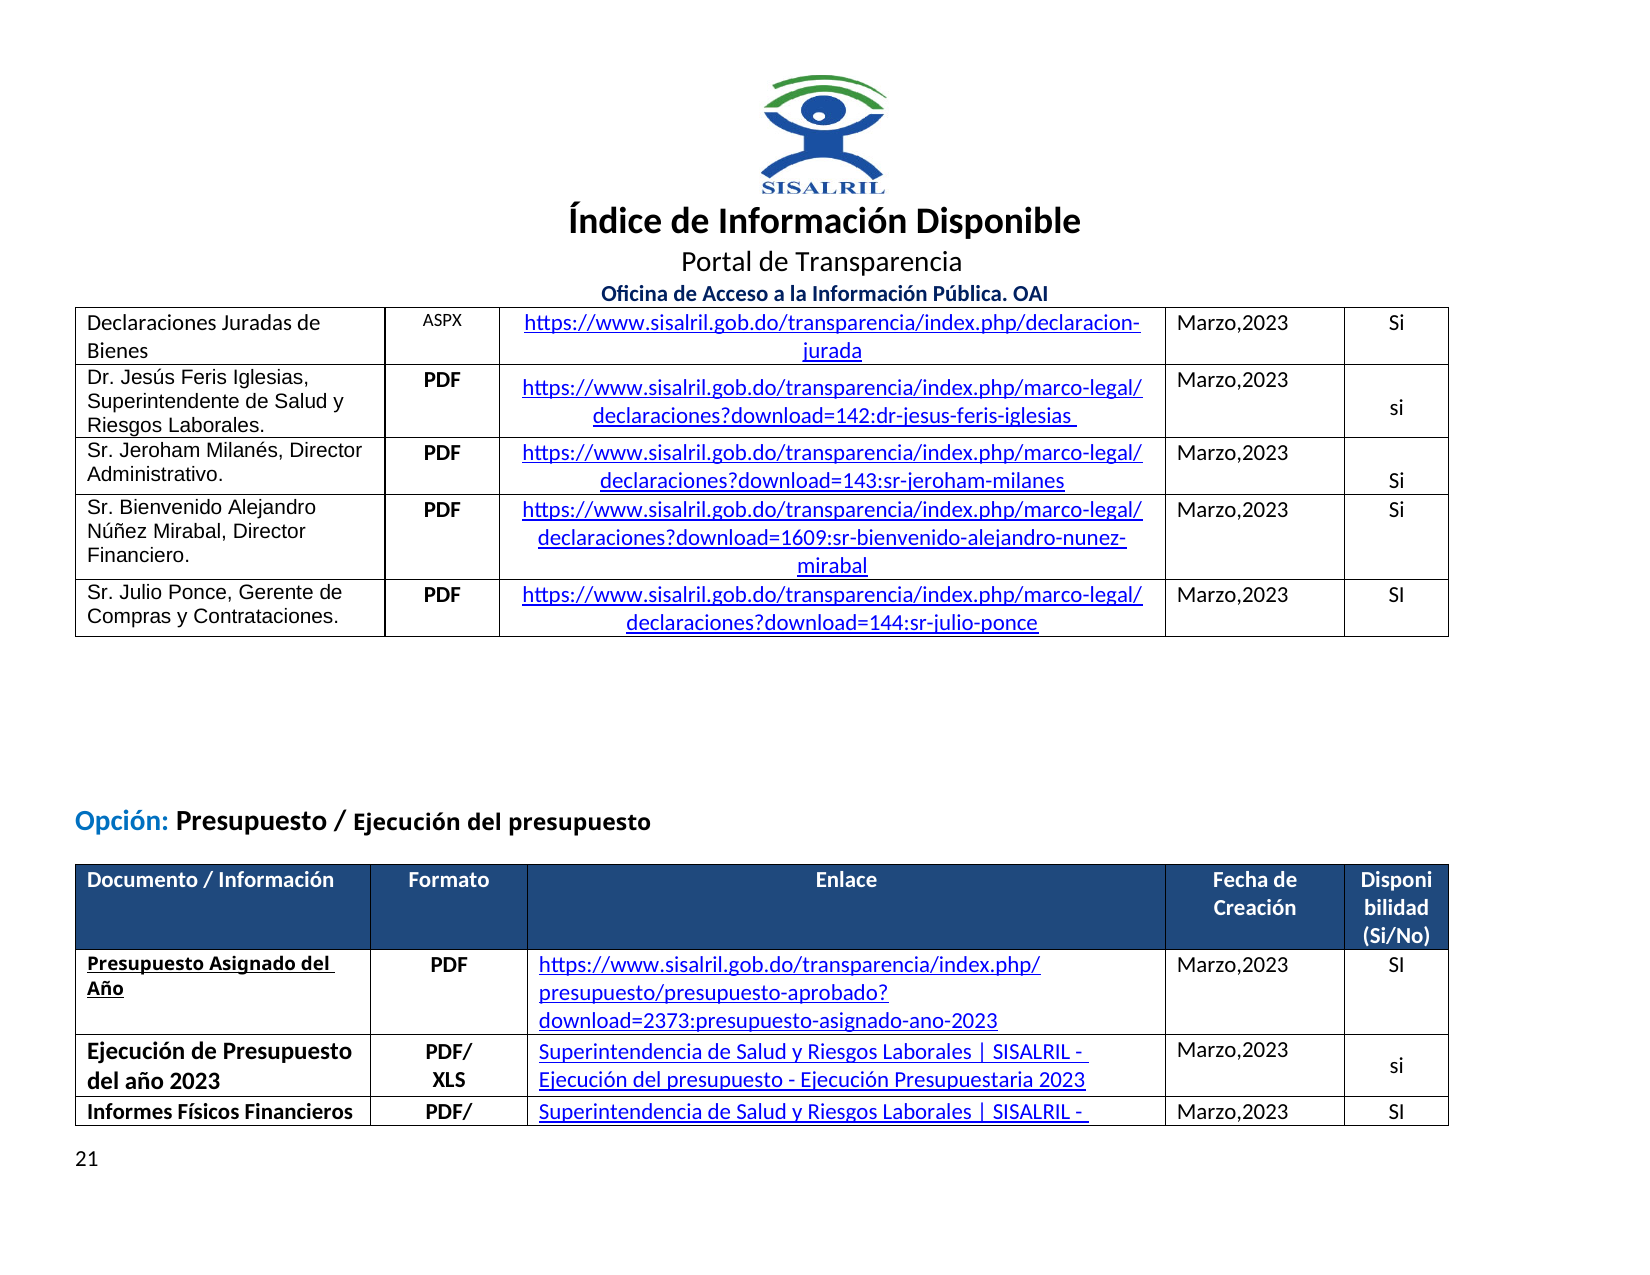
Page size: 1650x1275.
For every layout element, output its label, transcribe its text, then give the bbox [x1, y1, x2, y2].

table_cell si [1345, 1035, 1448, 1096]
table_cell Sr. Jeroham Milanés, Director Administrativo. [76, 438, 384, 494]
table_header Fecha de Creación [1166, 865, 1344, 949]
table_header Disponibilidad (Si/No) [1345, 865, 1448, 949]
table_cell Dr. Jesús Feris Iglesias, Superintendente de Salud y Riesgos Laborales. [265, 365, 384, 437]
table_cell https://www.sisalril.gob.do/transparencia/index.php/declaracion-jurada [500, 308, 1165, 364]
table_cell SI [1345, 950, 1448, 1034]
table_cell Si [1345, 308, 1448, 364]
table_cell Sr. Bienvenido Alejandro Núñez Mirabal, Director Financiero. [76, 495, 384, 579]
table_cell Marzo,2023 [1166, 495, 1344, 579]
table_cell PDF [386, 438, 499, 494]
table_cell PDF [386, 580, 499, 636]
table_header Documento / Información [76, 865, 370, 949]
text Opción: Presupuesto / Ejecución del presupuesto [75, 802, 1575, 837]
table_cell Marzo,2023 [1166, 950, 1344, 1034]
picture [727, 75, 923, 198]
table_cell Marzo,2023 [1166, 365, 1344, 437]
table_cell Presupuesto Asignado del Año [76, 950, 370, 1034]
table_cell PDF/ XLS [371, 1097, 527, 1125]
table_cell Marzo,2023 [1166, 580, 1344, 636]
table_cell PDF [386, 495, 499, 579]
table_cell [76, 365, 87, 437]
table_cell Si [1345, 438, 1448, 494]
table_cell Declaraciones Juradas de Bienes [76, 308, 384, 364]
table_cell https://www.sisalril.gob.do/transparencia/index.php/presupuesto/presupuesto-aprobado?download=2373:presupuesto-asignado-ano-2023 [528, 950, 1165, 1034]
table_cell Superintendencia de Salud y Riesgos Laborales | SISALRIL - Ejecución del presupuesto - Ejecución Presupuestaria 2023 [528, 1035, 1165, 1096]
table_cell SI [1345, 580, 1448, 636]
table_cell Superintendencia de Salud y Riesgos Laborales | SISALRIL - Informes Físicos Financieros (DIGEPRES) - Trimestral [528, 1097, 1165, 1125]
table_header Formato [371, 865, 527, 949]
table_cell Marzo,2023 [1166, 438, 1344, 494]
table_cell Marzo,2023 [1166, 1035, 1344, 1096]
table_cell Si [1345, 495, 1448, 579]
table_cell PDF [371, 950, 527, 1034]
table_cell si [1345, 365, 1448, 437]
table_cell PDF [386, 365, 499, 437]
table_header Enlace [528, 865, 1165, 949]
table_cell https://www.sisalril.gob.do/transparencia/index.php/marco-legal/declaraciones?download=143:sr-jeroham-milanes [500, 438, 1165, 494]
table_cell Marzo,2023 [1166, 1097, 1344, 1125]
table_cell https://www.sisalril.gob.do/transparencia/index.php/marco-legal/declaraciones?download=142:dr-jesus-feris-iglesias [500, 365, 1165, 437]
table_cell https://www.sisalril.gob.do/transparencia/index.php/marco-legal/declaraciones?download=144:sr-julio-ponce [500, 580, 1165, 636]
table_cell Sr. Julio Ponce, Gerente de Compras y Contrataciones. [76, 580, 384, 636]
table_cell Ejecución de Presupuesto del año 2023 [76, 1035, 370, 1096]
table_cell PDF/ XLS [371, 1035, 527, 1096]
table_cell Informes Físicos Financieros (DIGEPRES) Trimestral [76, 1097, 370, 1125]
table_cell Marzo,2023 [1166, 308, 1344, 364]
table_cell SI [1345, 1097, 1448, 1125]
table_cell https://www.sisalril.gob.do/transparencia/index.php/marco-legal/declaraciones?download=1609:sr-bienvenido-alejandro-nunez-mirabal [500, 495, 1165, 579]
table_cell ASPX [386, 308, 499, 364]
